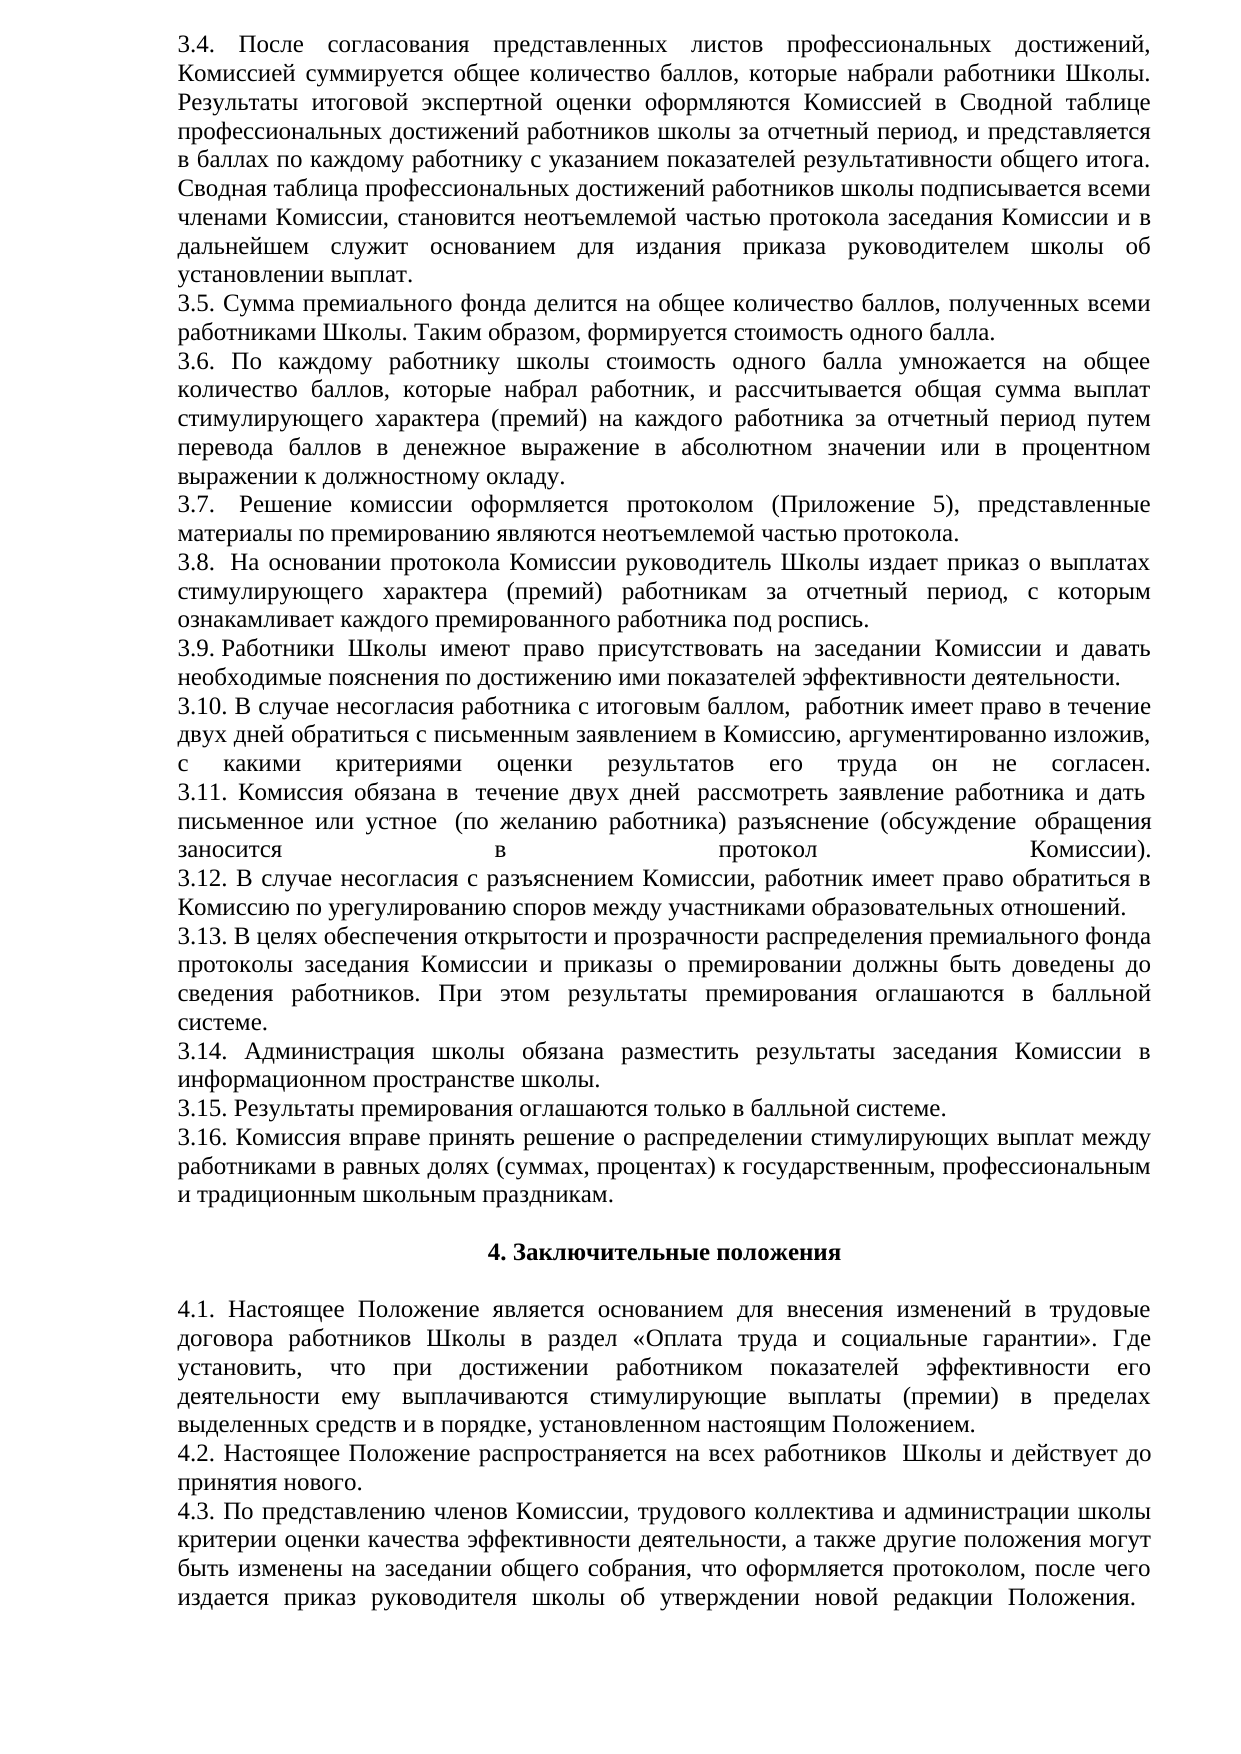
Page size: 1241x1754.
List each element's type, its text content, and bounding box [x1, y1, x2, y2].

text 4. Заключительные положения [177, 1237, 1152, 1266]
text 3.9. Работники Школы имеют право присутствовать на заседании Комиссии и давать необходимые пояснения по достижению ими показателей эффективности деятельности. [177, 633, 1152, 691]
text 4.2. Настоящее Положение распространяется на всех работников Школы и действует до принятия нового. [177, 1438, 1152, 1496]
text 3.16. Комиссия вправе принять решение о распределении стимулирующих выплат между работниками в равных долях (суммах, процентах) к государственным, профессиональным и традиционным школьным праздникам. [177, 1122, 1152, 1208]
text 4.1. Настоящее Положение является основанием для внесения изменений в трудовые договора работников Школы в раздел «Оплата труда и социальные гарантии». Где установить, что при достижении работником показателей эффективности его деятельности ему выплачиваются стимулирующие выплаты (премии) в пределах выделенных средств и в порядке, установленном настоящим Положением. [177, 1294, 1152, 1438]
text 3.5. Сумма премиального фонда делится на общее количество баллов, полученных всеми работниками Школы. Таким образом, формируется стоимость одного балла. [177, 288, 1152, 346]
text 3.13. В целях обеспечения открытости и прозрачности распределения премиального фонда протоколы заседания Комиссии и приказы о премировании должны быть доведены до сведения работников. При этом результаты премирования оглашаются в балльной системе. [177, 921, 1152, 1036]
text 3.6. По каждому работнику школы стоимость одного балла умножается на общее количество баллов, которые набрал работник, и рассчитывается общая сумма выплат стимулирующего характера (премий) на каждого работника за отчетный период путем перевода баллов в денежное выражение в абсолютном значении или в процентном выражении к должностному окладу. [177, 346, 1152, 489]
text 3.4. После согласования представленных листов профессиональных достижений, Комиссией суммируется общее количество баллов, которые набрали работники Школы. Результаты итоговой экспертной оценки оформляются Комиссией в Сводной таблице профессиональных достижений работников школы за отчетный период, и представляется в баллах по каждому работнику с указанием показателей результативности общего итога. Сводная таблица профессиональных достижений работников школы подписывается всеми членами Комиссии, становится неотъемлемой частью протокола заседания Комиссии и в дальнейшем служит основанием для издания приказа руководителем школы об установлении выплат. [177, 29, 1152, 288]
text 3.7. Решение комиссии оформляется протоколом (Приложение 5), представленные материалы по премированию являются неотъемлемой частью протокола. [177, 489, 1152, 547]
text 3.10. В случае несогласия работника с итоговым баллом, работник имеет право в течение двух дней обратиться с письменным заявлением в Комиссию, аргументированно изложив, с какими критериями оценки результатов его труда он не согласен. 3.11. Комиссия обязана в течение двух дней рассмотреть заявление работника и дать письменное или устное (по желанию работника) разъяснение (обсуждение обращения заносится в протокол Комиссии). 3.12. В случае несогласия с разъяснением Комиссии, работник имеет право обратиться в Комиссию по урегулированию споров между участниками образовательных отношений. [177, 691, 1152, 921]
text 3.14. Администрация школы обязана разместить результаты заседания Комиссии в информационном пространстве школы. [177, 1036, 1152, 1093]
text 3.15. Результаты премирования оглашаются только в балльной системе. [177, 1093, 1152, 1122]
text 4.3. По представлению членов Комиссии, трудового коллектива и администрации школы критерии оценки качества эффективности деятельности, а также другие положения могут быть изменены на заседании общего собрания, что оформляется протоколом, после чего издается приказ руководителя школы об утверждении новой редакции Положения. [177, 1496, 1152, 1639]
text 3.8. На основании протокола Комиссии руководитель Школы издает приказ о выплатах стимулирующего характера (премий) работникам за отчетный период, с которым ознакамливает каждого премированного работника под роспись. [177, 547, 1152, 633]
